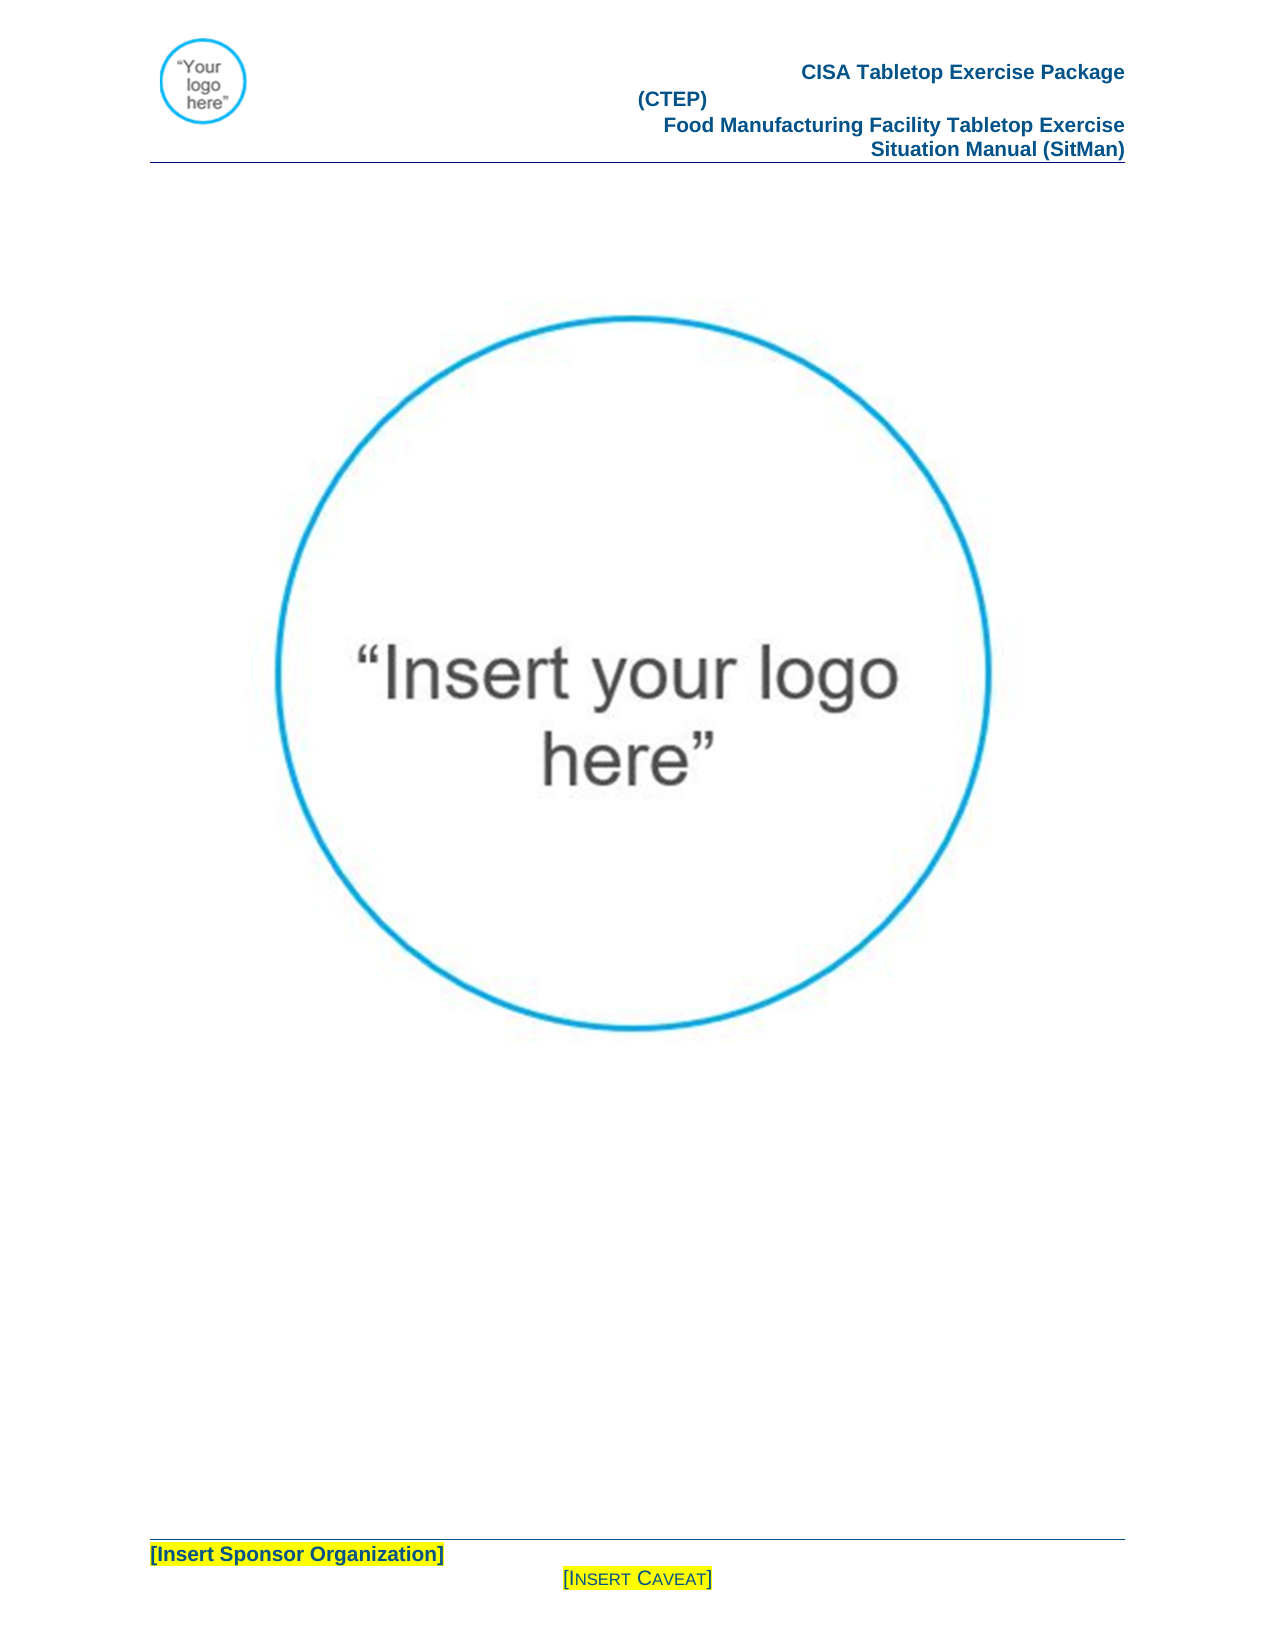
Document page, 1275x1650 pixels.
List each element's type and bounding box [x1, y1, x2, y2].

picture [159, 38, 255, 126]
picture [150, 213, 1125, 1130]
picture [163, 42, 243, 121]
picture [159, 38, 201, 79]
